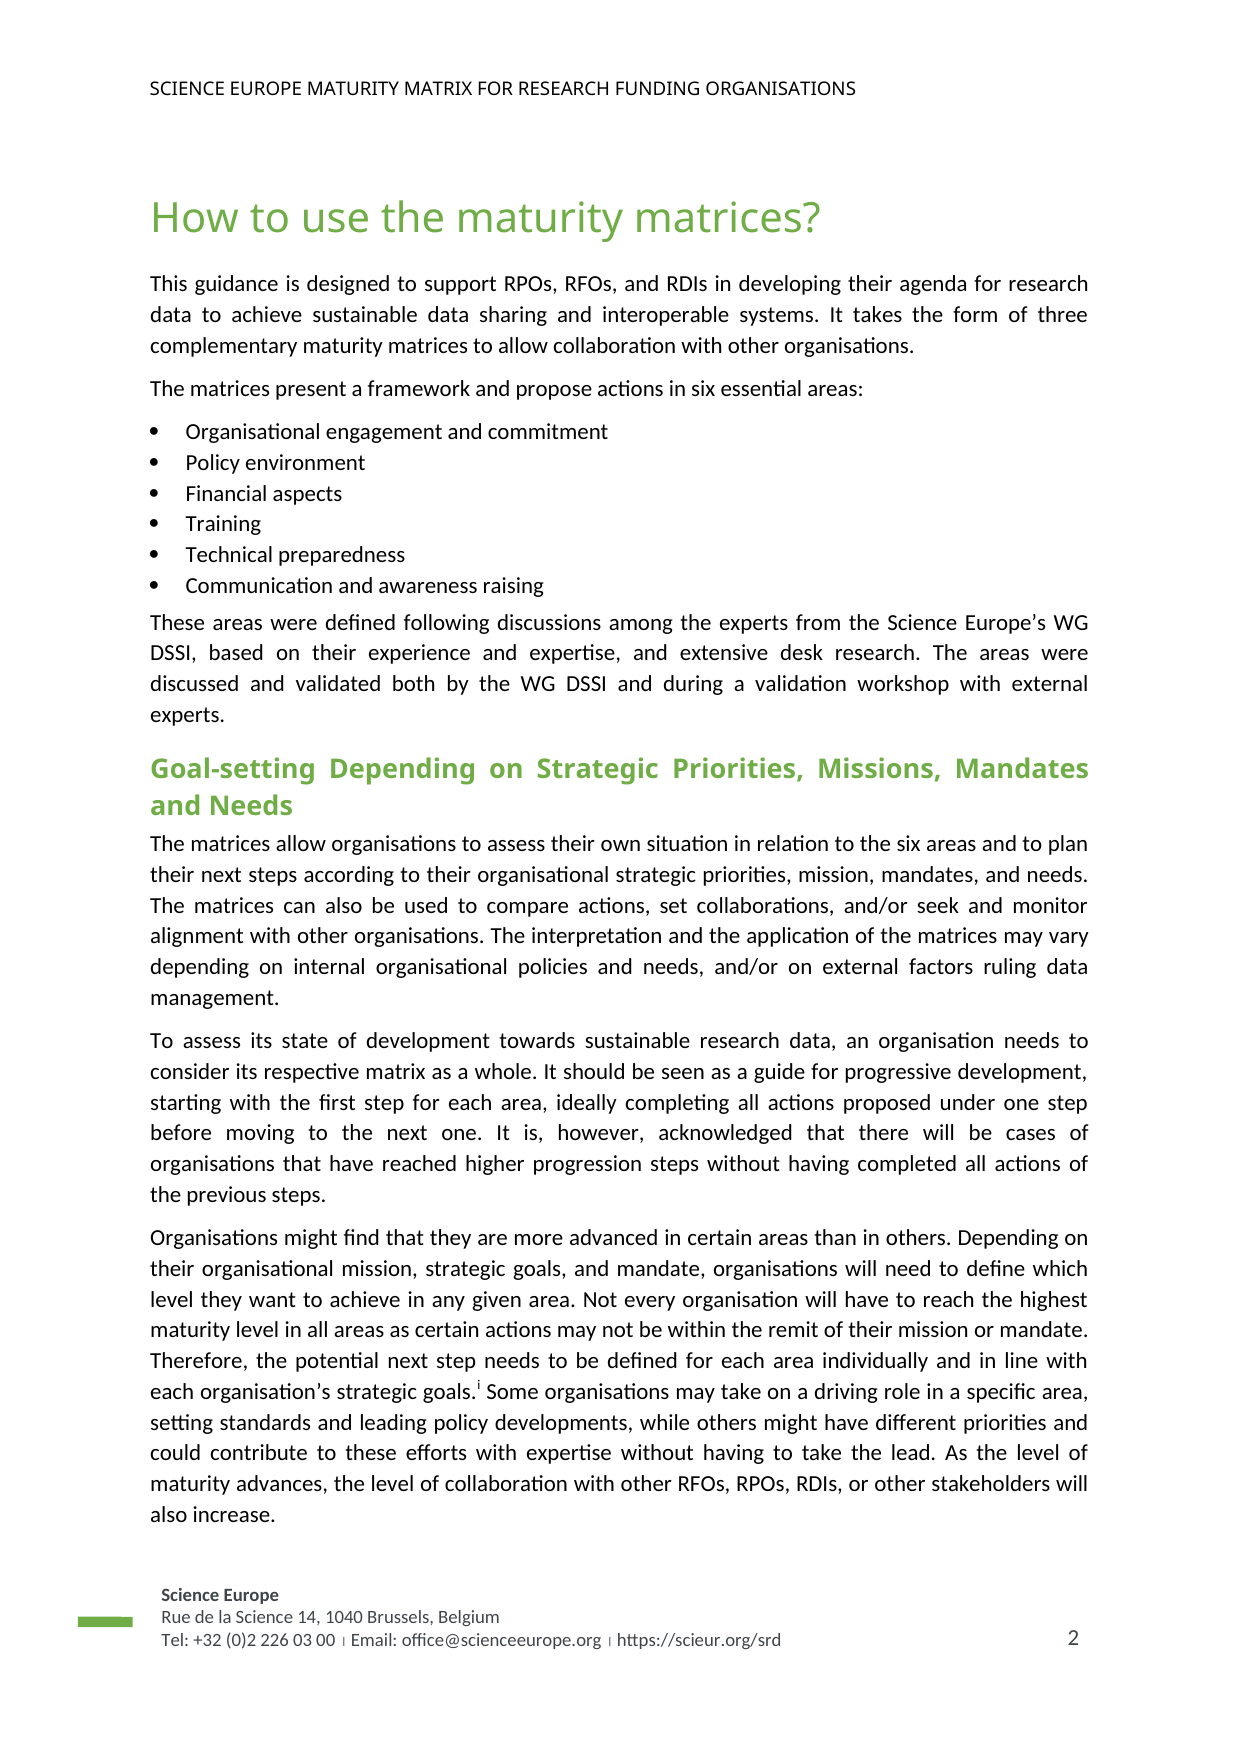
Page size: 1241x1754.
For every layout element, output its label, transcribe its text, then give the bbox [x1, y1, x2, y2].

text The matrices allow organisations to assess their own situation in relation to the six areas and to plan their next steps according to their organisational strategic priorities, mission, mandates, and needs. The matrices can also be used to compare actions, set collaborations, and/or seek and monitor alignment with other organisations. The interpretation and the application of the matrices may vary depending on internal organisational policies and needs, and/or on external factors ruling data management. [150, 829, 1090, 1011]
subtitle Goal-setting Depending on Strategic Priorities, Missions, Mandates and Needs [150, 749, 1090, 823]
list Organisational engagement and commitment [150, 417, 1090, 445]
text These areas were defined following discussions among the experts from the Science Europe’s WG DSSI, based on their experience and expertise, and extensive desk research. The areas were discussed and validated both by the WG DSSI and during a validation workshop with external experts. [150, 608, 1090, 728]
text To assess its state of development towards sustainable research data, an organisation needs to consider its respective matrix as a whole. It should be seen as a guide for progressive development, starting with the first step for each area, ideally completing all actions proposed under one step before moving to the next one. It is, however, acknowledged that there will be cases of organisations that have reached higher progression steps without having completed all actions of the previous steps. [150, 1026, 1090, 1208]
list Technical preparedness [150, 540, 1090, 568]
text The matrices present a framework and propose actions in six essential areas: [150, 374, 1090, 402]
text This guidance is designed to support RPOs, RFOs, and RDIs in developing their agenda for research data to achieve sustainable data sharing and interoperable systems. It takes the form of three complementary maturity matrices to allow collaboration with other organisations. [150, 269, 1090, 359]
list Financial aspects [150, 479, 1090, 507]
list Training [150, 509, 1090, 537]
subtitle How to use the maturity matrices? [150, 187, 1090, 244]
list Policy environment [150, 448, 1090, 476]
list Communication and awareness raising [150, 571, 1090, 599]
text Organisations might find that they are more advanced in certain areas than in others. Depending on their organisational mission, strategic goals, and mandate, organisations will need to define which level they want to achieve in any given area. Not every organisation will have to reach the highest maturity level in all areas as certain actions may not be within the remit of their mission or mandate. Therefore, the potential next step needs to be defined for each area individually and in line with each organisation’s strategic goals. Some organisations may take on a driving role in a specific area, setting standards and leading policy developments, while others might have different priorities and could contribute to these efforts with expertise without having to take the lead. As the level of maturity advances, the level of collaboration with other RFOs, RPOs, RDIs, or other stakeholders will also increase. [150, 1223, 1090, 1528]
